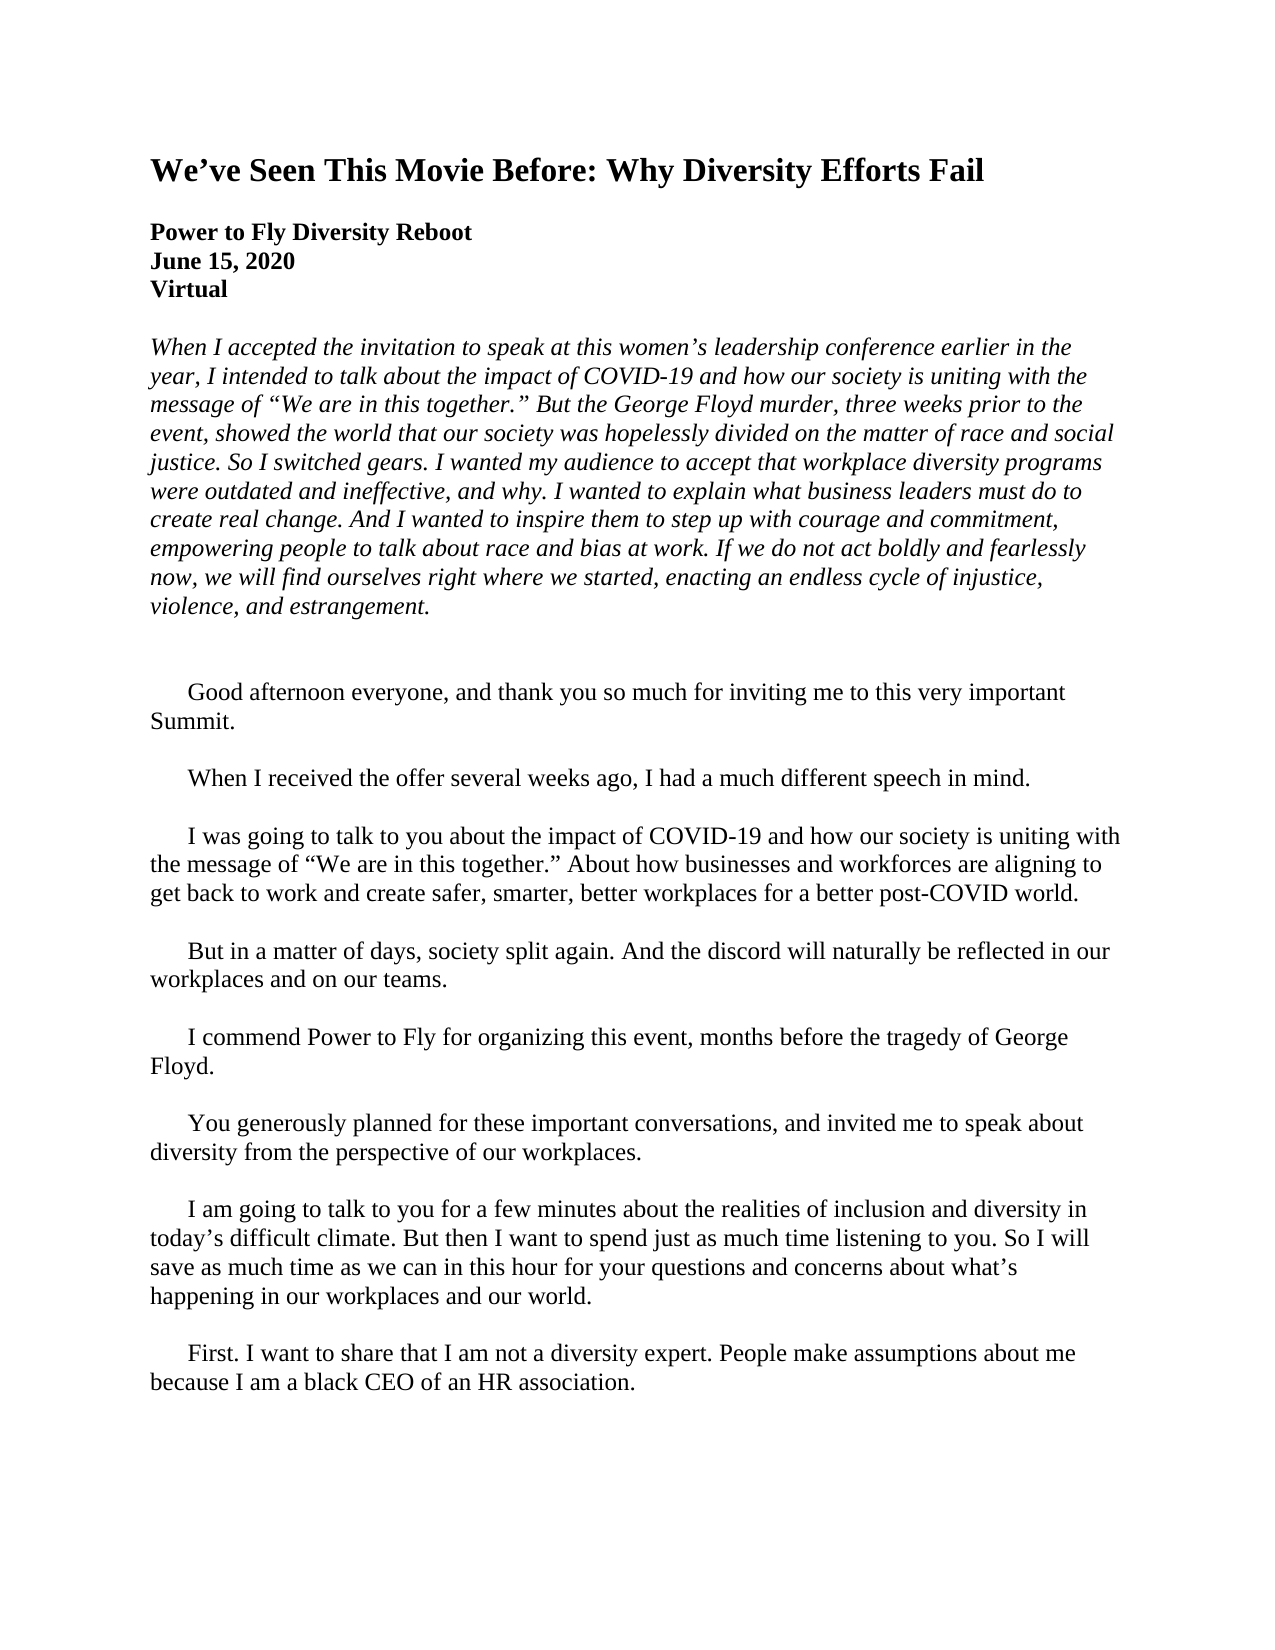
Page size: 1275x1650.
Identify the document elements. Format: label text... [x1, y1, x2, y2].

text I am going to talk to you for a few minutes about the realities of inclusion and diversity in today’s difficult climate. But then I want to spend just as much time listening to you. So I will save as much time as we can in this hour for your questions and concerns about what’s happening in our workplaces and our world. [150, 1194, 1125, 1309]
text First. I want to share that I am not a diversity expert. People make assumptions about me because I am a black CEO of an HR association. [150, 1338, 1125, 1396]
text You generously planned for these important conversations, and invited me to speak about diversity from the perspective of our workplaces. [150, 1108, 1125, 1166]
text When I received the offer several weeks ago, I had a much different speech in mind. [150, 763, 1125, 792]
text I was going to talk to you about the impact of COVID-19 and how our society is uniting with the message of “We are in this together.” About how businesses and workforces are aligning to get back to work and create safer, smarter, better workplaces for a better post-COVID world. [150, 821, 1125, 907]
text June 15, 2020 [150, 246, 1125, 274]
text Power to Fly Diversity Reboot [150, 217, 1125, 246]
text But in a matter of days, society split again. And the discord will naturally be reflected in our workplaces and on our teams. [150, 936, 1125, 993]
text When I accepted the invitation to speak at this women’s leadership conference earlier in the year, I intended to talk about the impact of COVID-19 and how our society is uniting with the message of “We are in this together.” But the George Floyd murder, three weeks prior to the event, showed the world that our society was hopelessly divided on the matter of race and social justice. So I switched gears. I wanted my audience to accept that workplace diversity programs were outdated and ineffective, and why. I wanted to explain what business leaders must do to create real change. And I wanted to inspire them to step up with courage and commitment, empowering people to talk about race and bias at work. If we do not act boldly and fearlessly now, we will find ourselves right where we started, enacting an endless cycle of injustice, violence, and estrangement. [150, 332, 1125, 619]
text Good afternoon everyone, and thank you so much for inviting me to this very important Summit. [150, 677, 1125, 734]
text Virtual [150, 274, 1125, 303]
text I commend Power to Fly for organizing this event, months before the tragedy of George Floyd. [150, 1022, 1125, 1079]
text We’ve Seen This Movie Before: Why Diversity Efforts Fail [150, 150, 1125, 188]
